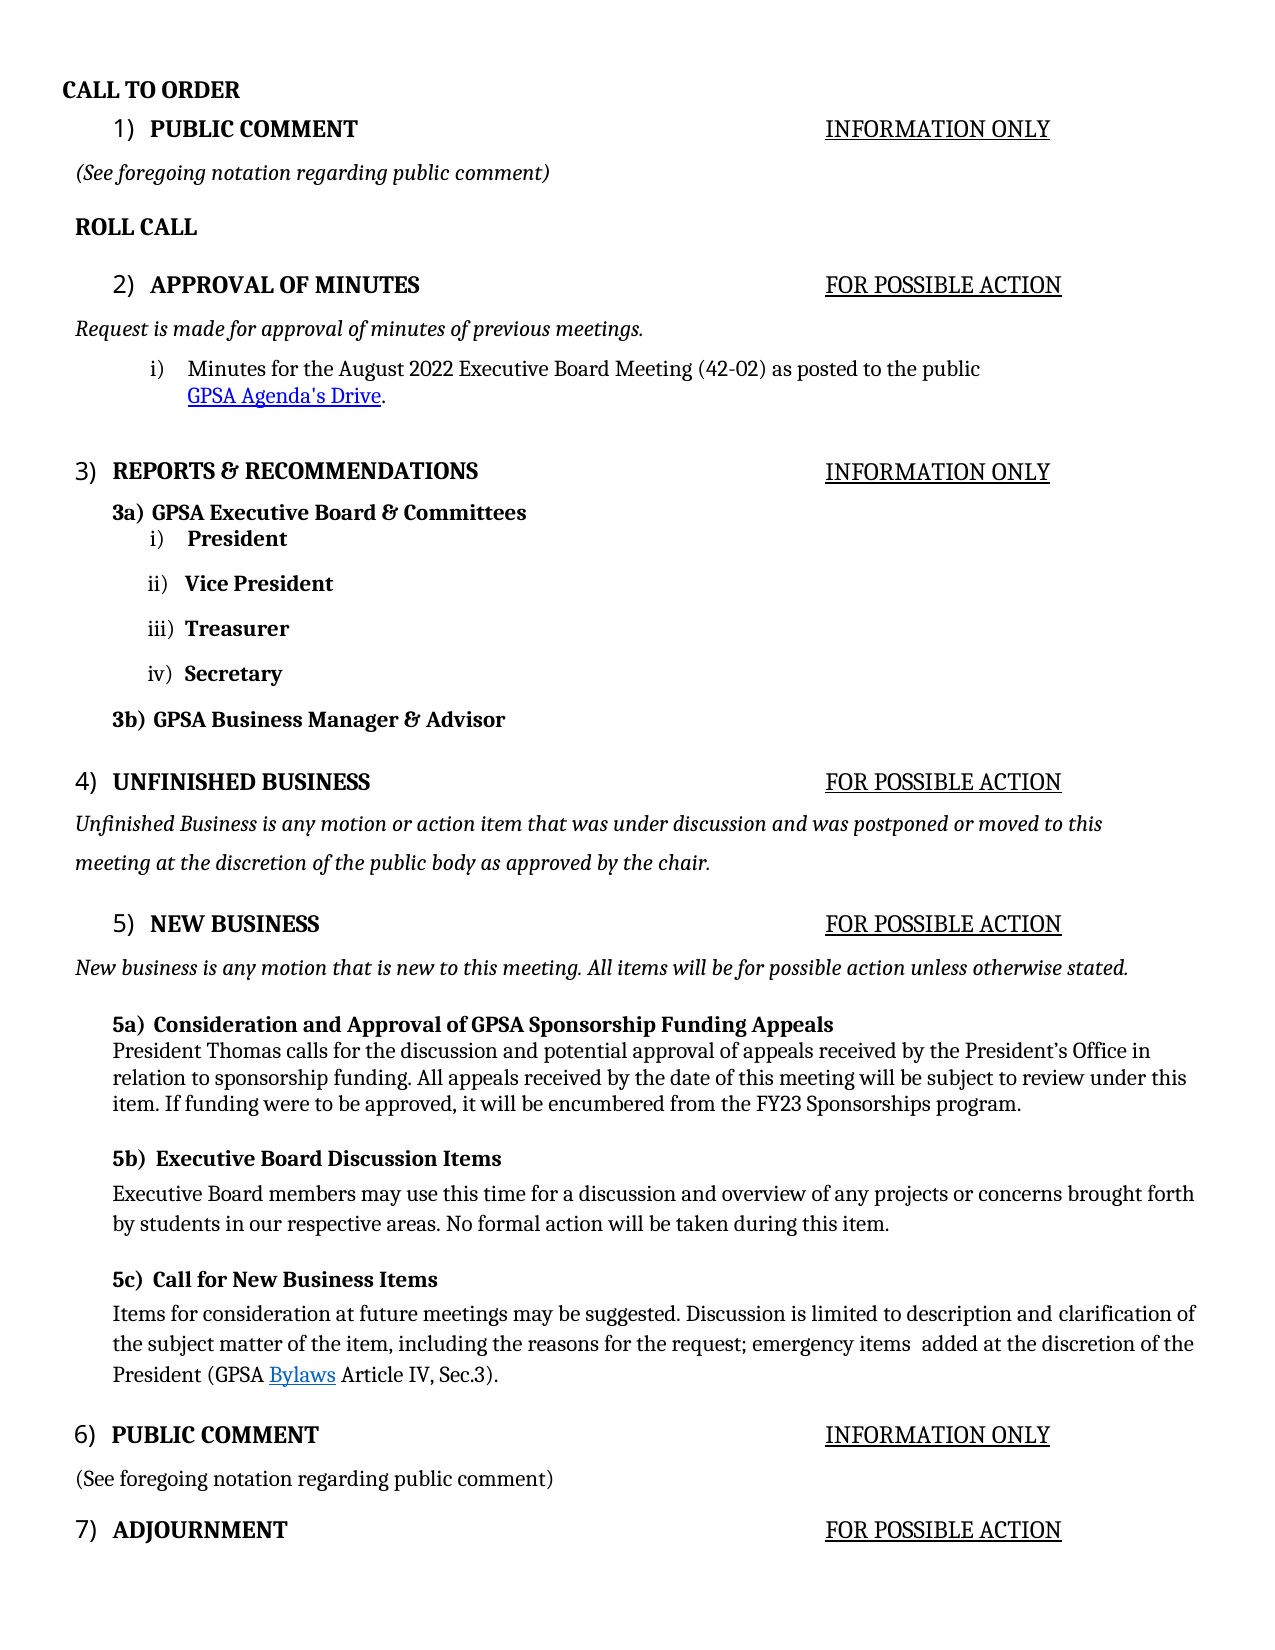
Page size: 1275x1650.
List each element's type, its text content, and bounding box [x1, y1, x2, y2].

subtitle CALL TO ORDER [62, 76, 1212, 105]
subtitle PUBLIC COMMENT INFORMATION ONLY [74, 1417, 1212, 1451]
list Vice President [147, 571, 1212, 597]
subtitle PUBLIC COMMENT INFORMATION ONLY [112, 110, 1212, 144]
list ADJOURNMENT FOR POSSIBLE ACTION [75, 1511, 1212, 1546]
text 5b) Executive Board Discussion Items [112, 1146, 1212, 1172]
text Items for consideration at future meetings may be suggested. Discussion is limited to description and clarification of the subject matter of the item, including the reasons for the request; emergency items added at the discretion of the President (GPSA Bylaws Article IV, Sec.3). [112, 1301, 1212, 1388]
list Treasurer [147, 616, 1212, 642]
list Secretary [147, 661, 1212, 688]
subtitle REPORTS & RECOMMENDATIONS INFORMATION ONLY [74, 454, 1212, 488]
list President [149, 526, 1212, 552]
subtitle APPROVAL OF MINUTES FOR POSSIBLE ACTION [112, 267, 1212, 301]
subtitle NEW BUSINESS FOR POSSIBLE ACTION [112, 906, 1212, 940]
list Minutes for the August 2022 Executive Board Meeting (42-02) as posted to the public GPSA Agenda's Drive. [150, 356, 1006, 409]
list UNFINISHED BUSINESS FOR POSSIBLE ACTION Unfinished Business is any motion or action item that was under discussion and was postponed or moved to this meeting at the discretion of the public body as approved by the chair. [75, 763, 1133, 876]
text Request is made for approval of minutes of previous meetings. [75, 316, 1212, 342]
text 5a) Consideration and Approval of GPSA Sponsorship Funding Appeals [112, 1012, 1212, 1038]
text New business is any motion that is new to this meeting. All items will be for possible action unless otherwise stated. [75, 955, 1212, 982]
text (See foregoing notation regarding public comment) [75, 160, 1212, 186]
text President Thomas calls for the discussion and potential approval of appeals received by the President’s Office in relation to sponsorship funding. All appeals received by the date of this meeting will be subject to review under this item. If funding were to be approved, it will be encumbered from the FY23 Sponsorships program. [112, 1038, 1212, 1117]
text (See foregoing notation regarding public comment) [75, 1466, 1212, 1492]
text ROLL CALL [75, 212, 1212, 241]
text 3b) GPSA Business Manager & Advisor [112, 706, 1212, 733]
text 3a) GPSA Executive Board & Committees [112, 499, 1212, 526]
text Executive Board members may use this time for a discussion and overview of any projects or concerns brought forth by students in our respective areas. No formal action will be taken during this item. [112, 1181, 1212, 1238]
text 5c) Call for New Business Items [112, 1266, 1212, 1293]
